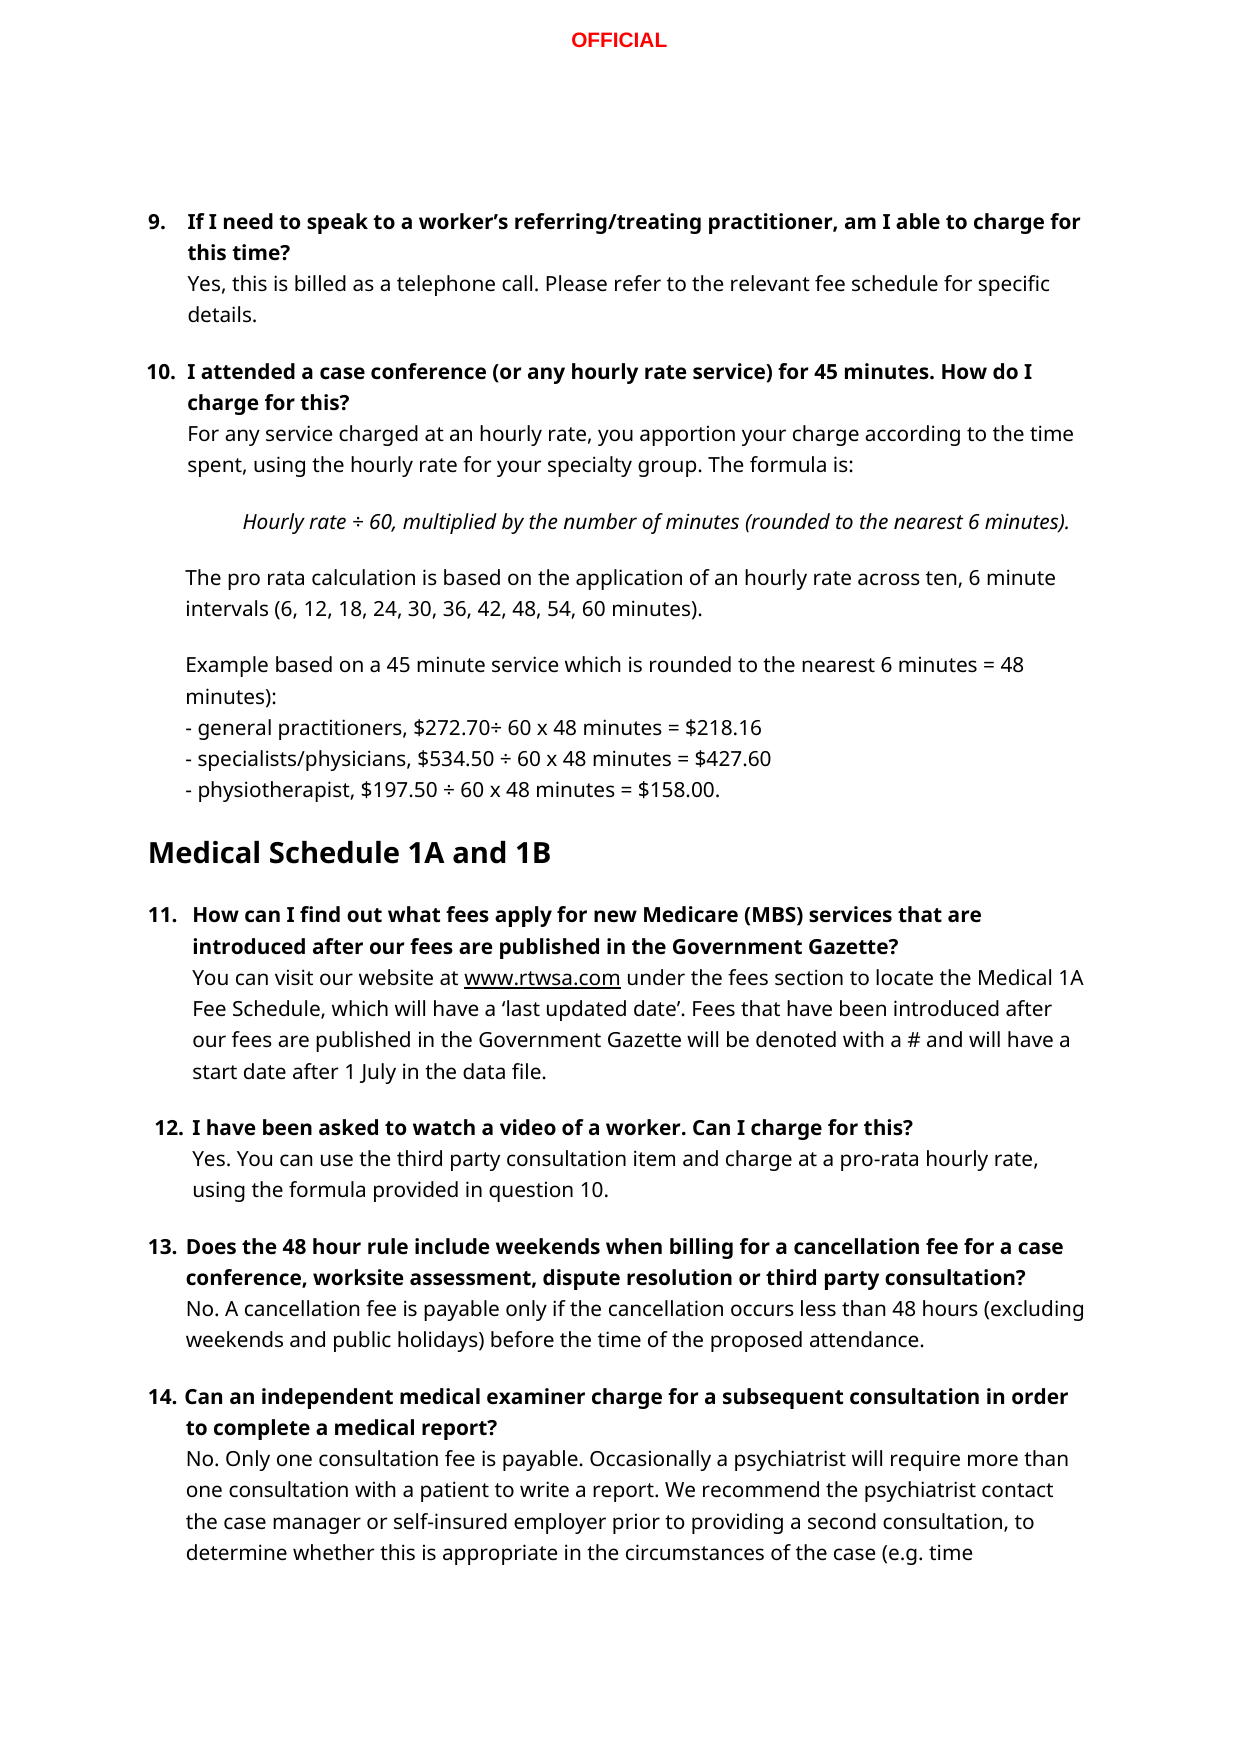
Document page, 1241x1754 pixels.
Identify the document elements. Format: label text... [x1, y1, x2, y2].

text Example based on a 45 minute service which is rounded to the nearest 6 minutes = 48 minutes): - general practitioners, $272.70÷ 60 x 48 minutes = $218.16 - specialists/physicians, $534.50 ÷ 60 x 48 minutes = $427.60 - physiotherapist, $197.50 ÷ 60 x 48 minutes = $158.00. [185, 651, 1090, 804]
list I attended a case conference (or any hourly rate service) for 45 minutes. How do I charge for this? For any service charged at an hourly rate, you apportion your charge according to the time spent, using the hourly rate for your specialty group. The formula is: [146, 357, 1090, 479]
text Hourly rate ÷ 60, multiplied by the number of minutes (rounded to the nearest 6 minutes). [187, 507, 1090, 535]
list Does the 48 hour rule include weekends when billing for a cancellation fee for a case conference, worksite assessment, dispute resolution or third party consultation? No. A cancellation fee is payable only if the cancellation occurs less than 48 hours (excluding weekends and public holidays) before the time of the proposed attendance. [148, 1232, 1090, 1354]
list I have been asked to watch a video of a worker. Can I charge for this? Yes. You can use the third party consultation item and charge at a pro-rata hourly rate, using the formula provided in question 10. [154, 1113, 1090, 1204]
text The pro rata calculation is based on the application of an hourly rate across ten, 6 minute intervals (6, 12, 18, 24, 30, 36, 42, 48, 54, 60 minutes). [185, 563, 1090, 623]
subtitle Medical Schedule 1A and 1B [148, 832, 1090, 872]
list How can I find out what fees apply for new Medicare (MBS) services that are introduced after our fees are published in the Government Gazette? You can visit our website at www.rtwsa.com under the fees section to locate the Medical 1A Fee Schedule, which will have a ‘last updated date’. Fees that have been introduced after our fees are published in the Government Gazette will be denoted with a # and will have a start date after 1 July in the data file. [148, 901, 1090, 1085]
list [148, 1382, 1090, 1566]
list If I need to speak to a worker’s referring/treating practitioner, am I able to charge for this time? Yes, this is billed as a telephone call. Please refer to the relevant fee schedule for specific details. [148, 207, 1090, 329]
